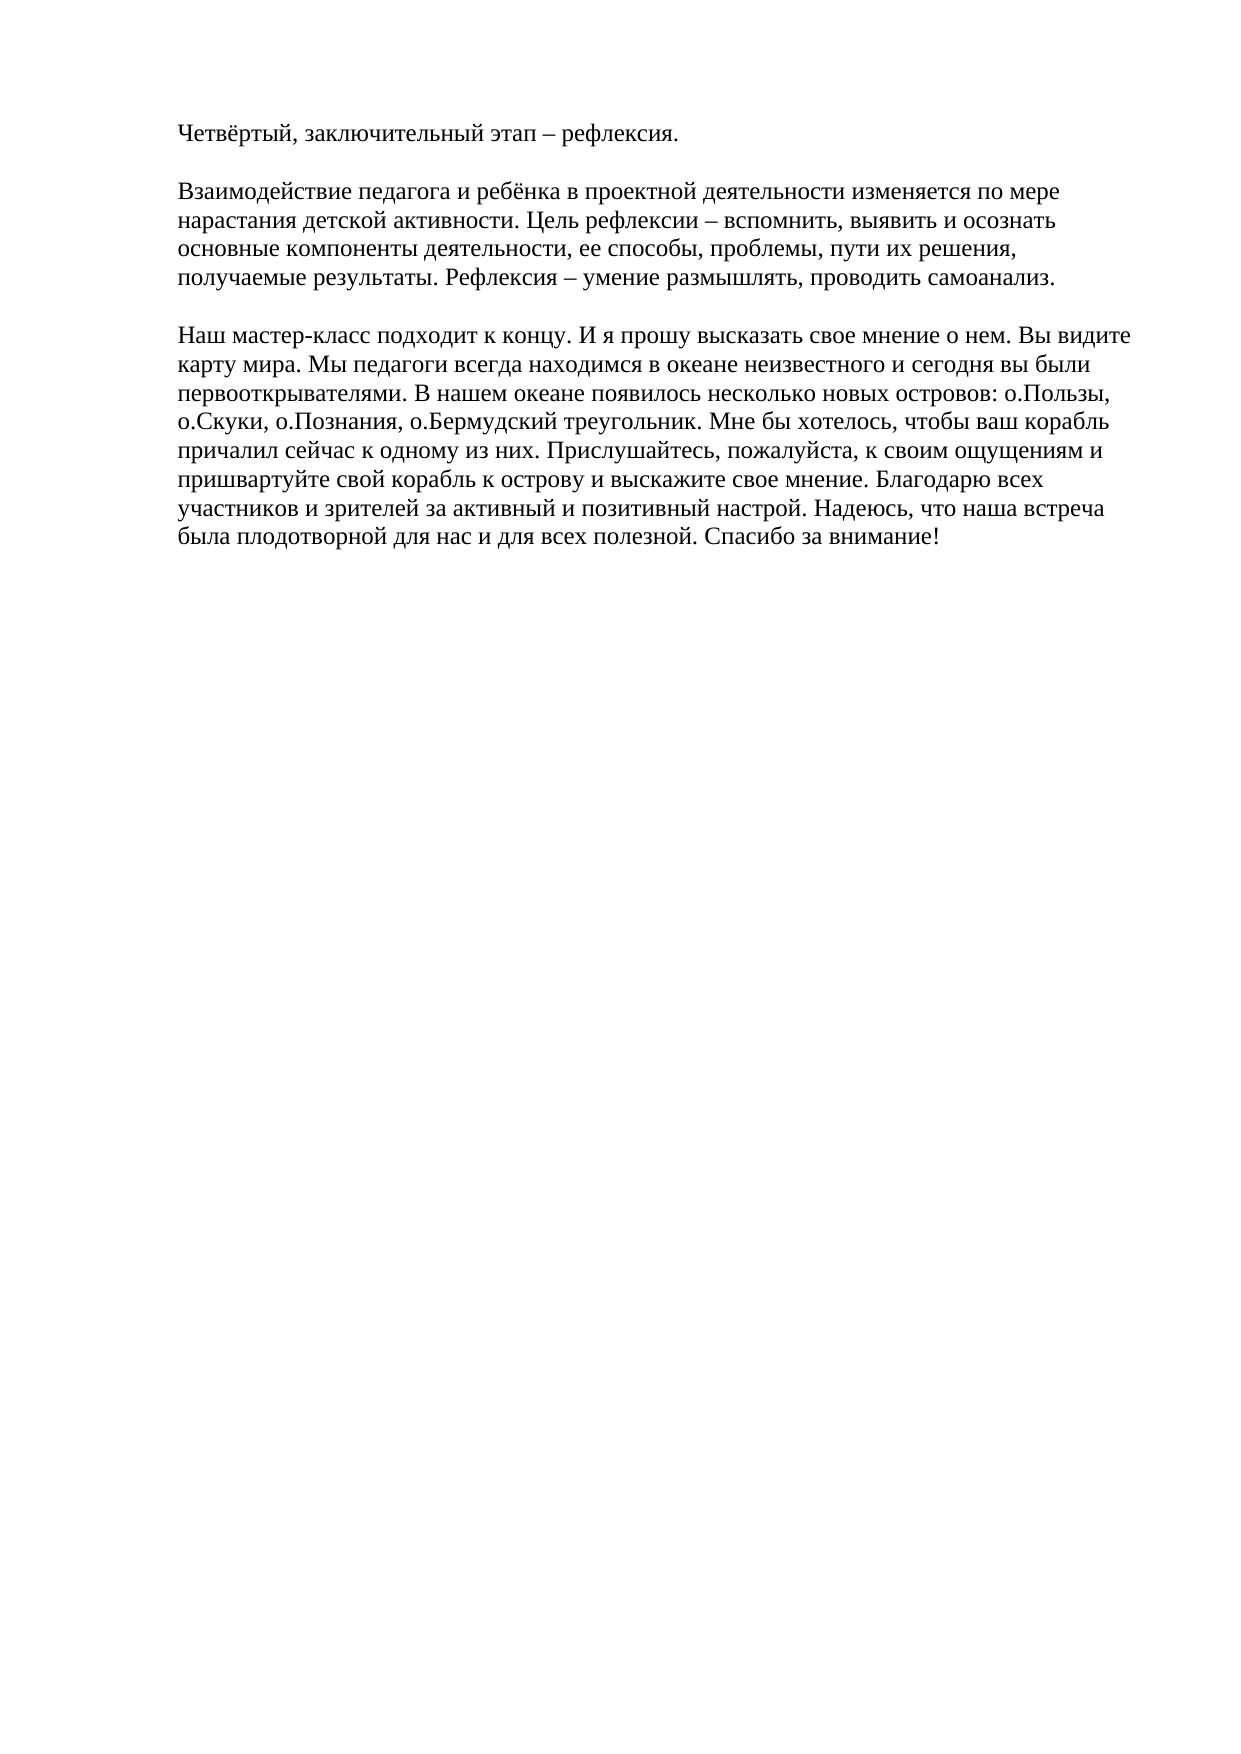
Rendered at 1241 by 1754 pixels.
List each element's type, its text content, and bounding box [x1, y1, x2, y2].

text Четвёртый, заключительный этап – рефлексия. [177, 118, 1152, 147]
text Взаимодействие педагога и ребёнка в проектной деятельности изменяется по мере нарастания детской активности. Цель рефлексии – вспомнить, выявить и осознать основные компоненты деятельности, ее способы, проблемы, пути их решения, получаемые результаты. Рефлексия – умение размышлять, проводить самоанализ. [177, 176, 1152, 291]
text Наш мастер-класс подходит к концу. И я прошу высказать свое мнение о нем. Вы видите карту мира. Мы педагоги всегда находимся в океане неизвестного и сегодня вы были первооткрывателями. В нашем океане появилось несколько новых островов: о.Пользы, о.Скуки, о.Познания, о.Бермудский треугольник. Мне бы хотелось, чтобы ваш корабль причалил сейчас к одному из них. Прислушайтесь, пожалуйста, к своим ощущениям и пришвартуйте свой корабль к острову и выскажите свое мнение. Благодарю всех участников и зрителей за активный и позитивный настрой. Надеюсь, что наша встреча была плодотворной для нас и для всех полезной. Спасибо за внимание! [177, 320, 1152, 550]
